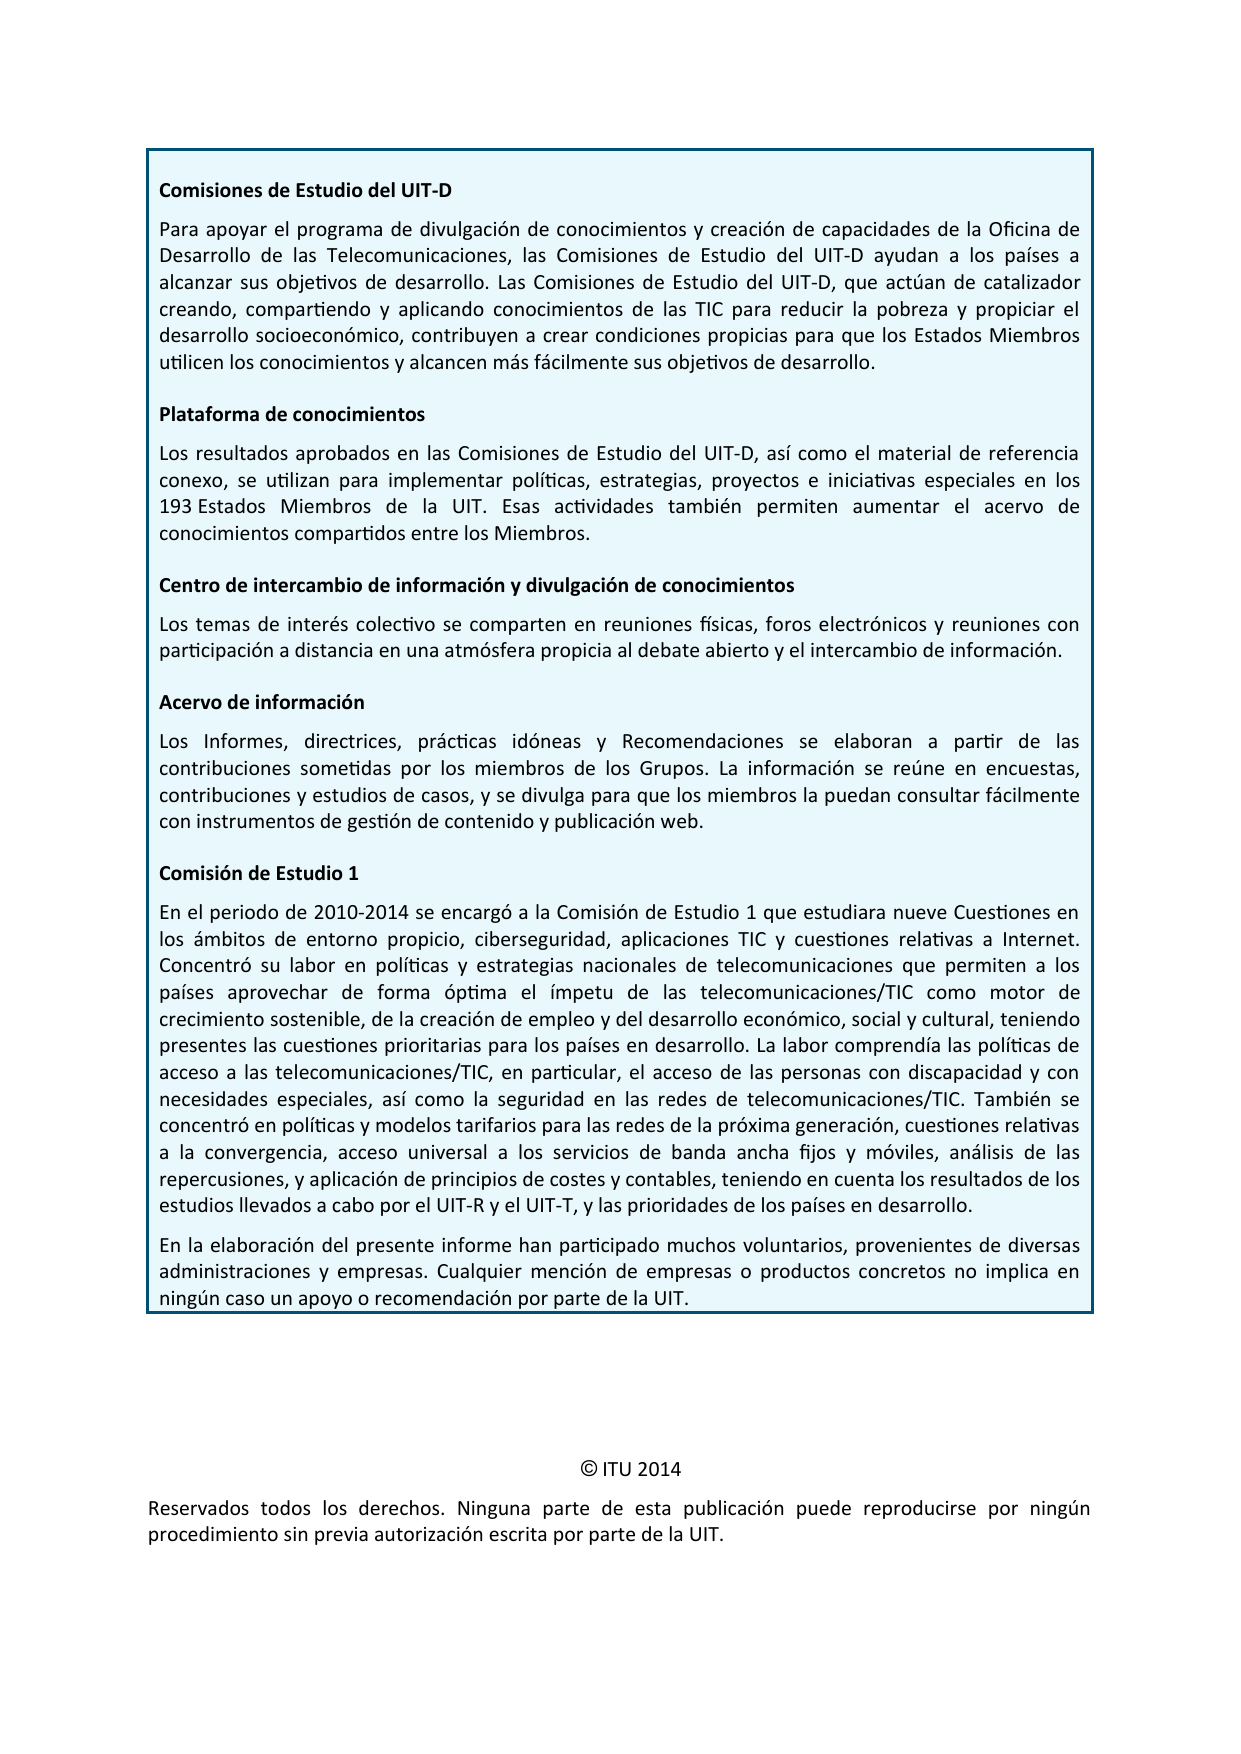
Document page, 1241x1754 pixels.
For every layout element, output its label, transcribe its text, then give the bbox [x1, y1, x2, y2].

text  ITU 2014 [258, 1455, 1004, 1481]
table_header Comisiones de Estudio del UIT-D Para apoyar el programa de divulgación de conocimientos y creación de capacidades de la Oficina de Desarrollo de las Telecomunicaciones, las Comisiones de Estudio del UIT-D ayudan a los países a alcanzar sus objetivos de desarrollo. Las Comisiones de Estudio del UIT-D, que actúan de catalizador creando, compartiendo y aplicando conocimientos de las TIC para reducir la pobreza y propiciar el desarrollo socioeconómico, contribuyen a crear condiciones propicias para que los Estados Miembros utilicen los conocimientos y alcancen más fácilmente sus objetivos de desarrollo. Plataforma de conocimientos Los resultados aprobados en las Comisiones de Estudio del UIT-D, así como el material de referencia conexo, se utilizan para implementar políticas, estrategias, proyectos e iniciativas especiales en los 193 Estados Miembros de la UIT. Esas actividades también permiten aumentar el acervo de conocimientos compartidos entre los Miembros. Centro de intercambio de información y divulgación de conocimientos Los temas de interés colectivo se comparten en reuniones físicas, foros electrónicos y reuniones con participación a distancia en una atmósfera propicia al debate abierto y el intercambio de información. Acervo de información Los Informes, directrices, prácticas idóneas y Recomendaciones se elaboran a partir de las contribuciones sometidas por los miembros de los Grupos. La información se reúne en encuestas, contribuciones y estudios de casos, y se divulga para que los miembros la puedan consultar fácilmente con instrumentos de gestión de contenido y publicación web. Comisión de Estudio 1 En el periodo de 2010-2014 se encargó a la Comisión de Estudio 1 que estudiara nueve Cuestiones en los ámbitos de entorno propicio, ciberseguridad, aplicaciones TIC y cuestiones relativas a Internet. Concentró su labor en políticas y estrategias nacionales de telecomunicaciones que permiten a los países aprovechar de forma óptima el ímpetu de las telecomunicaciones/TIC como motor de crecimiento sostenible, de la creación de empleo y del desarrollo económico, social y cultural, teniendo presentes las cuestiones prioritarias para los países en desarrollo. La labor comprendía las políticas de acceso a las telecomunicaciones/TIC, en particular, el acceso de las personas con discapacidad y con necesidades especiales, así como la seguridad en las redes de telecomunicaciones/TIC. También se concentró en políticas y modelos tarifarios para las redes de la próxima generación, cuestiones relativas a la convergencia, acceso universal a los servicios de banda ancha fijos y móviles, análisis de las repercusiones, y aplicación de principios de costes y contables, teniendo en cuenta los resultados de los estudios llevados a cabo por el UIT-R y el UIT-T, y las prioridades de los países en desarrollo. En la elaboración del presente informe han participado muchos voluntarios, provenientes de diversas administraciones y empresas. Cualquier mención de empresas o productos concretos no implica en ningún caso un apoyo o recomendación por parte de la UIT. [149, 151, 1091, 1311]
text Reservados todos los derechos. Ninguna parte de esta publicación puede reproducirse por ningún procedimiento sin previa autorización escrita por parte de la UIT. [148, 1494, 1092, 1547]
